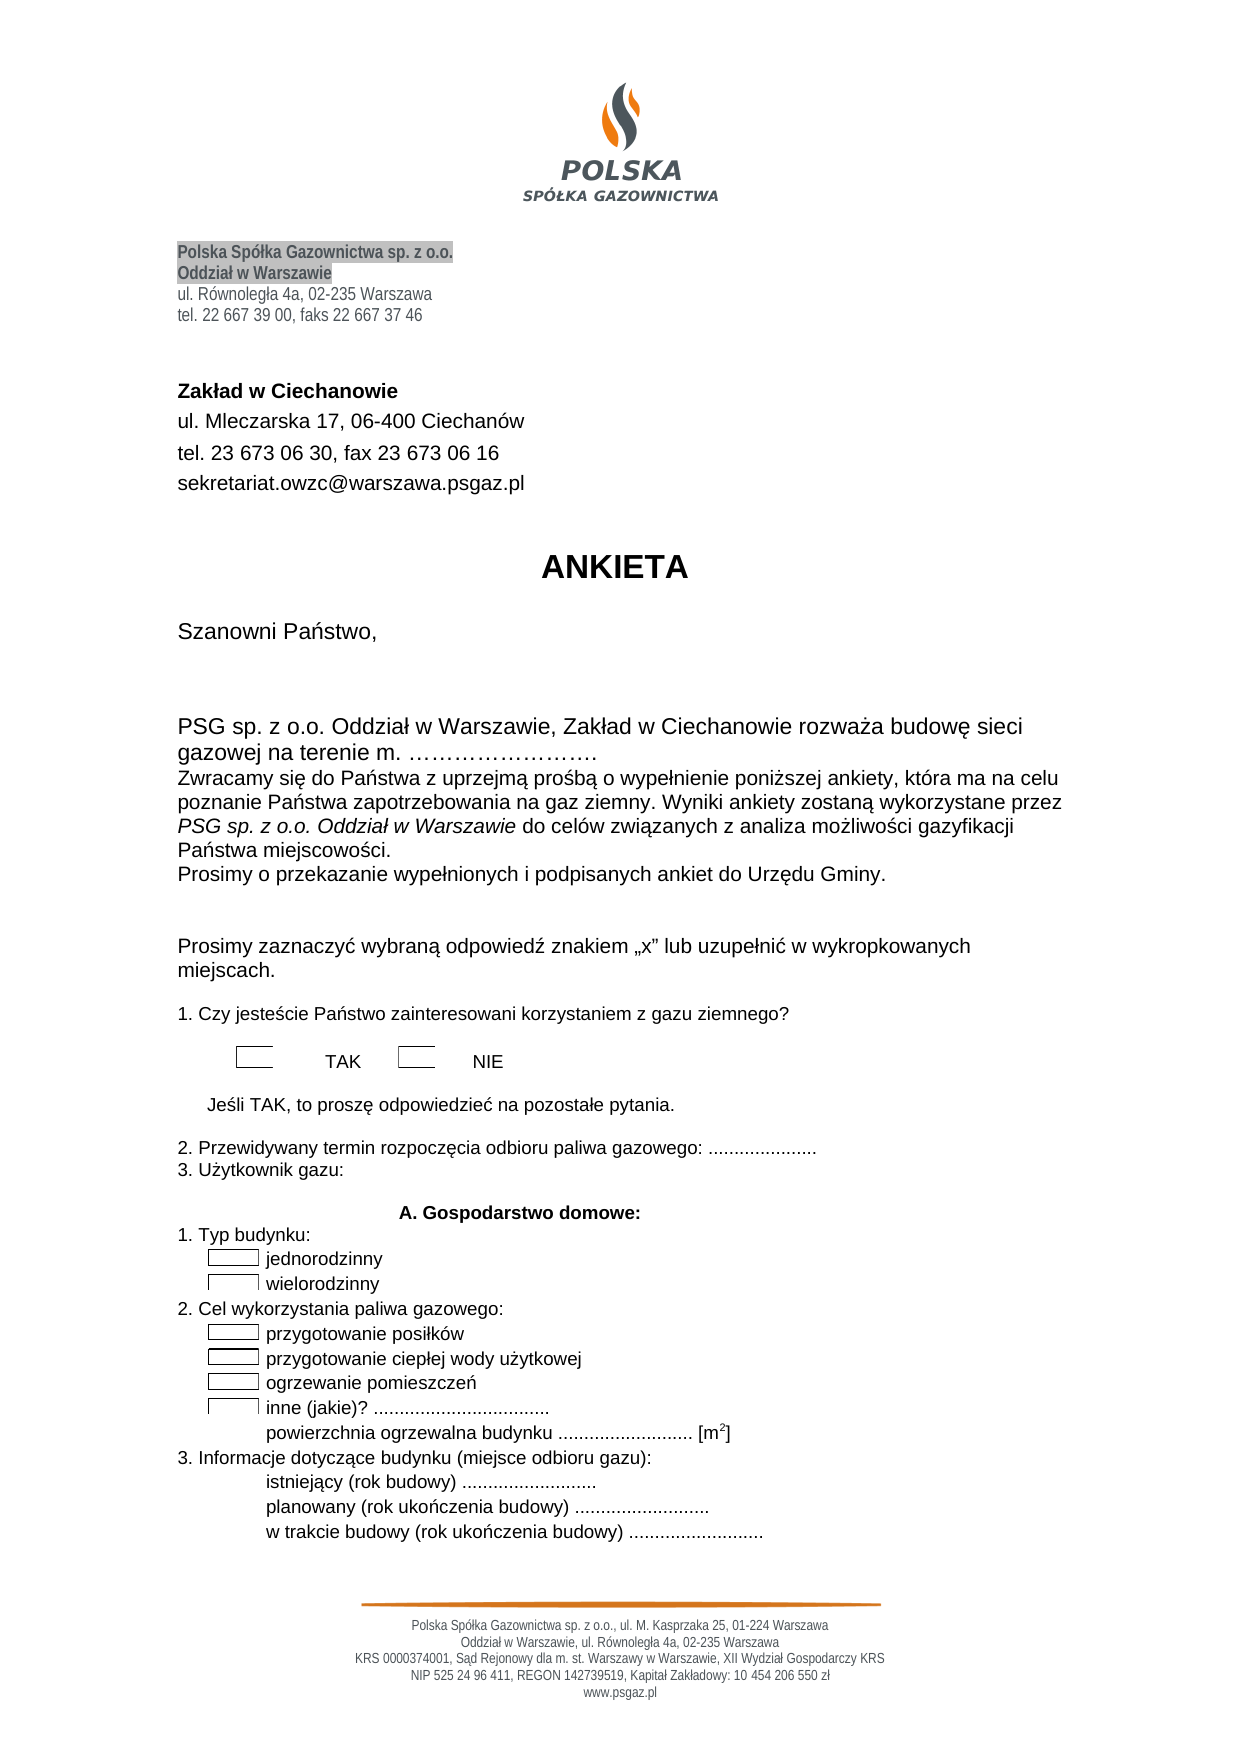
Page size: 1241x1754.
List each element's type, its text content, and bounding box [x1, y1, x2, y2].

text Zwracamy się do Państwa z uprzejmą prośbą o wypełnienie poniższej ankiety, która ma na celu [177, 766, 1063, 790]
list przygotowanie ciepłej wody użytkowej [207, 1347, 1063, 1369]
text planowany (rok ukończenia budowy) .......................... [177, 1496, 1063, 1518]
text TAK NIE [177, 1046, 1063, 1072]
table_header Polska Spółka Gazownictwa sp. z o.o. Oddział w Warszawie ul. Równoległa 4a, 02-235 Warszawa tel. 22 667 39 00, faks 22 667 37 46 [166, 242, 1064, 376]
text powierzchnia ogrzewalna budynku .......................... [m2] [177, 1422, 1063, 1443]
list przygotowanie posiłków [207, 1322, 1063, 1344]
text Prosimy zaznaczyć wybraną odpowiedź znakiem „x” lub uzupełnić w wykropkowanych miejscach. [177, 933, 1063, 981]
text PSG sp. z o.o. Oddział w Warszawie, Zakład w Ciechanowie rozważa budowę sieci gazowej na terenie m. ……………………. [177, 713, 1063, 766]
text 2. Przewidywany termin rozpoczęcia odbioru paliwa gazowego: ..................... [177, 1137, 1063, 1159]
table_cell ANKIETA [166, 496, 1064, 613]
text A. Gospodarstwo domowe: [325, 1202, 1063, 1223]
table_cell Zakład w Ciechanowie ul. Mleczarska 17, 06-400 Ciechanów tel. 23 673 06 30, fax 23 673 06 16 sekretariat.owzc@warszawa.psgaz.pl [166, 376, 1063, 496]
text Jeśli TAK, to proszę odpowiedzieć na pozostałe pytania. [177, 1094, 1063, 1116]
table_cell Szanowni Państwo, [166, 613, 1064, 680]
text 3. Użytkownik gazu: [177, 1159, 1063, 1180]
text 2. Cel wykorzystania paliwa gazowego: [177, 1298, 1063, 1319]
text poznanie Państwa zapotrzebowania na gaz ziemny. Wyniki ankiety zostaną wykorzystane przez PSG sp. z o.o. Oddział w Warszawie do celów związanych z analiza możliwości gazyfikacji Państwa miejscowości. [177, 790, 1063, 862]
text Prosimy o przekazanie wypełnionych i podpisanych ankiet do Urzędu Gminy. [177, 862, 1063, 886]
text 1. Czy jesteście Państwo zainteresowani korzystaniem z gazu ziemnego? [177, 1003, 1063, 1024]
list wielorodzinny [207, 1273, 1063, 1294]
list ogrzewanie pomieszczeń [207, 1372, 1063, 1394]
list inne (jakie)? .................................. [207, 1397, 1063, 1418]
text istniejący (rok budowy) .......................... [177, 1471, 1063, 1493]
picture [0, 0, 1241, 207]
picture [0, 1589, 1241, 1740]
text 3. Informacje dotyczące budynku (miejsce odbioru gazu): [177, 1446, 1063, 1468]
text w trakcie budowy (rok ukończenia budowy) .......................... [177, 1521, 1063, 1542]
list jednorodzinny [207, 1248, 1063, 1270]
text 1. Typ budynku: [177, 1223, 1063, 1245]
